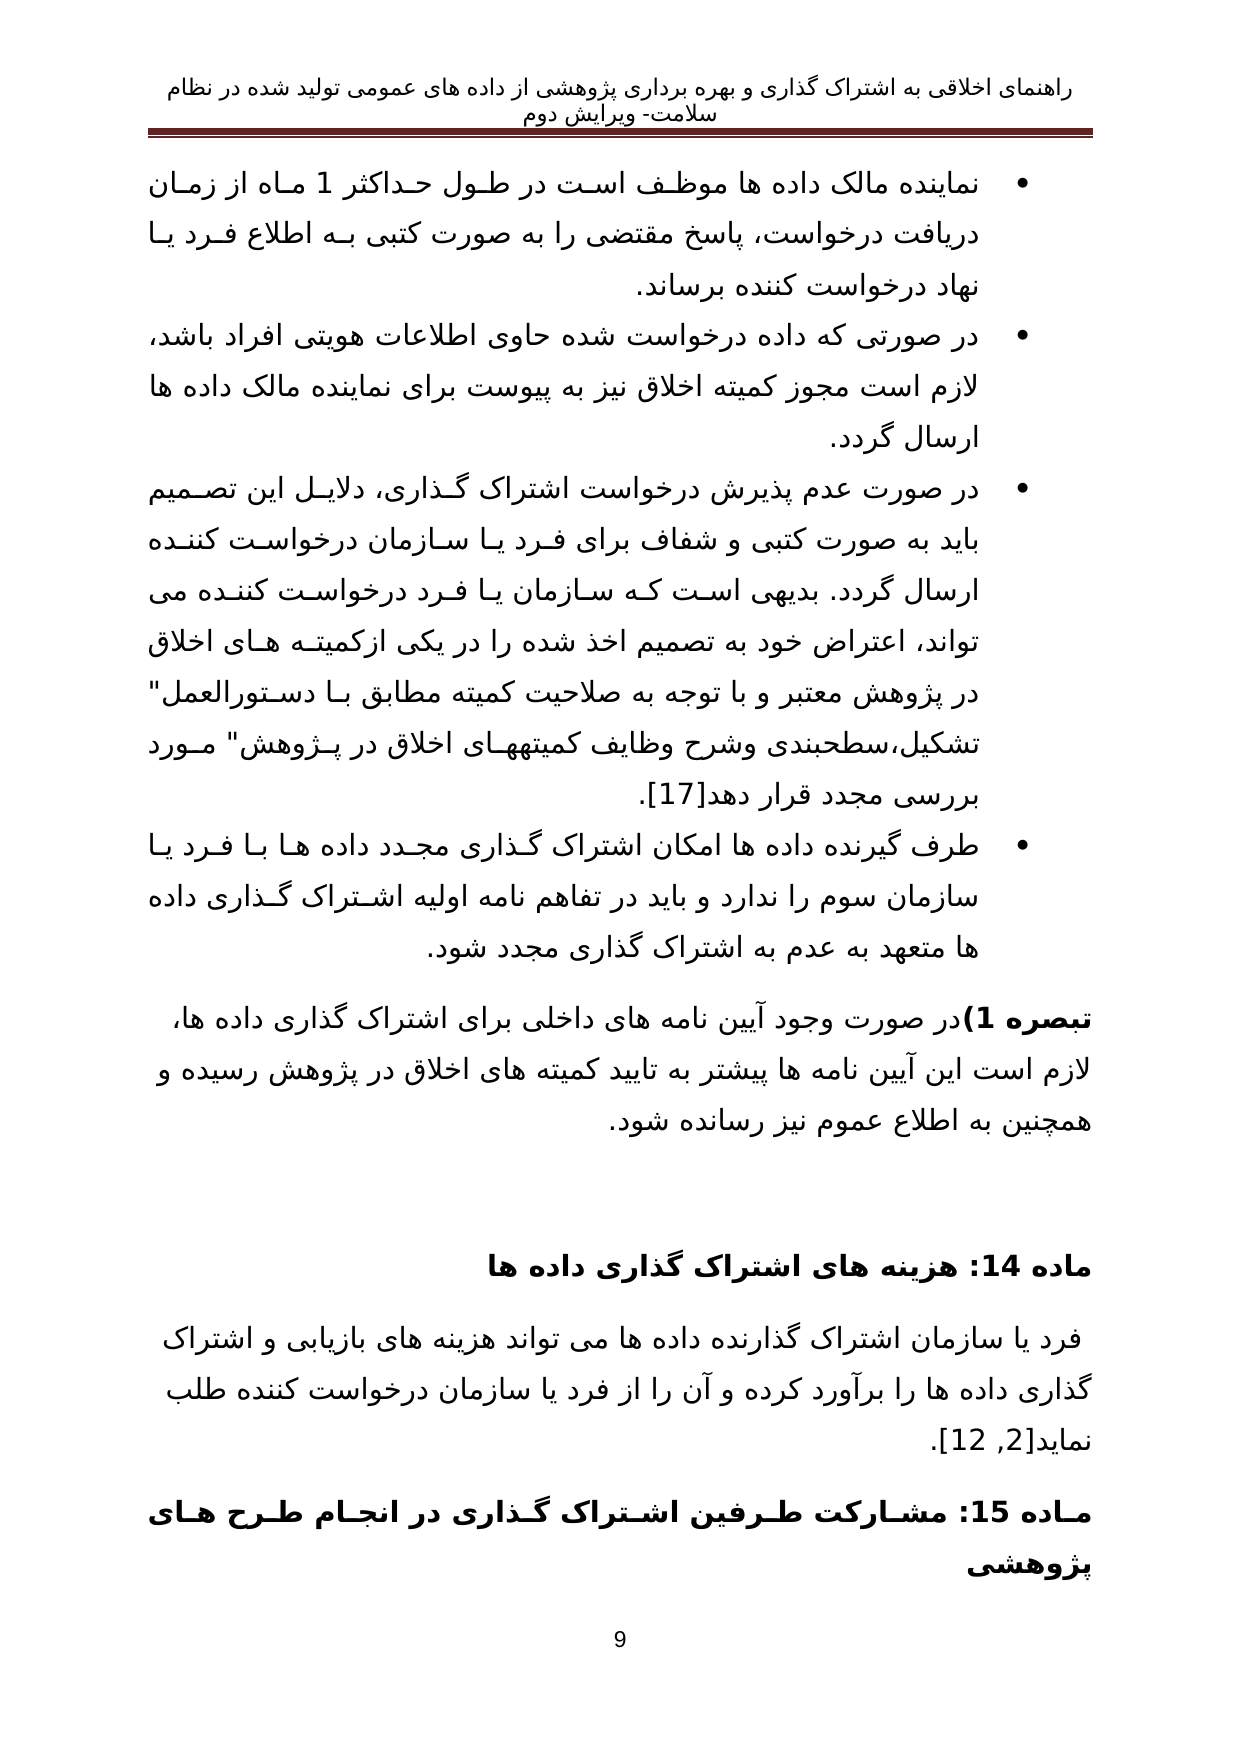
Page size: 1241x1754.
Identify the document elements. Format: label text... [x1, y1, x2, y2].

list نماینده مالک داده ها موظف است در طول حداکثر 1 ماه از زمان دریافت درخواست، پاسخ مقتضی را به صورت کتبی به اطلاع فرد یا نهاد درخواست کننده برساند. [148, 166, 1018, 302]
text ماده 15: مشارکت طرفین اشتراک گذاری در انجام طرح های پژوهشی [148, 1495, 1093, 1580]
text تبصره 1)در صورت وجود آیین نامه های داخلی برای اشتراک گذاری داده ها، لازم است این آیین نامه ها پیشتر به تایید کمیته های اخلاق در پژوهش رسیده و همچنین به اطلاع عموم نیز رسانده شود. [148, 1002, 1093, 1138]
text فرد یا سازمان اشتراک گذارنده داده ها می تواند هزینه های بازیابی و اشتراک گذاری داده ها را برآورد کرده و آن را از فرد یا سازمان درخواست کننده طلب نماید[2, 12]. [148, 1321, 1093, 1457]
text ماده 14: هزینه های اشتراک گذاری داده ها [148, 1250, 1093, 1284]
list طرف گیرنده داده ها امکان اشتراک گذاری مجدد داده ها با فرد یا سازمان سوم را ندارد و باید در تفاهم نامه اولیه اشتراک گذاری داده ها متعهد به عدم به اشتراک گذاری مجدد شود. [148, 828, 1018, 964]
list در صورت عدم پذیرش درخواست اشتراک گذاری، دلایل این تصمیم باید به صورت کتبی و شفاف برای فرد یا سازمان درخواست کننده ارسال گردد. بدیهی است که سازمان یا فرد درخواست کننده می تواند، اعتراض خود به تصمیم اخذ شده را در یکی ازکمیته های اخلاق در پژوهش معتبر و با توجه به صلاحیت کمیته مطابق با دستورالعمل" تشکیل،سطحبندی وشرح وظایف کمیتههای اخلاق در پژوهش" مورد بررسی مجدد قرار دهد[17]. [148, 472, 1018, 811]
list در صورتی که داده درخواست شده حاوی اطلاعات هویتی افراد باشد، لازم است مجوز کمیته اخلاق نیز به پیوست برای نماینده مالک داده ها ارسال گردد. [148, 319, 1018, 454]
